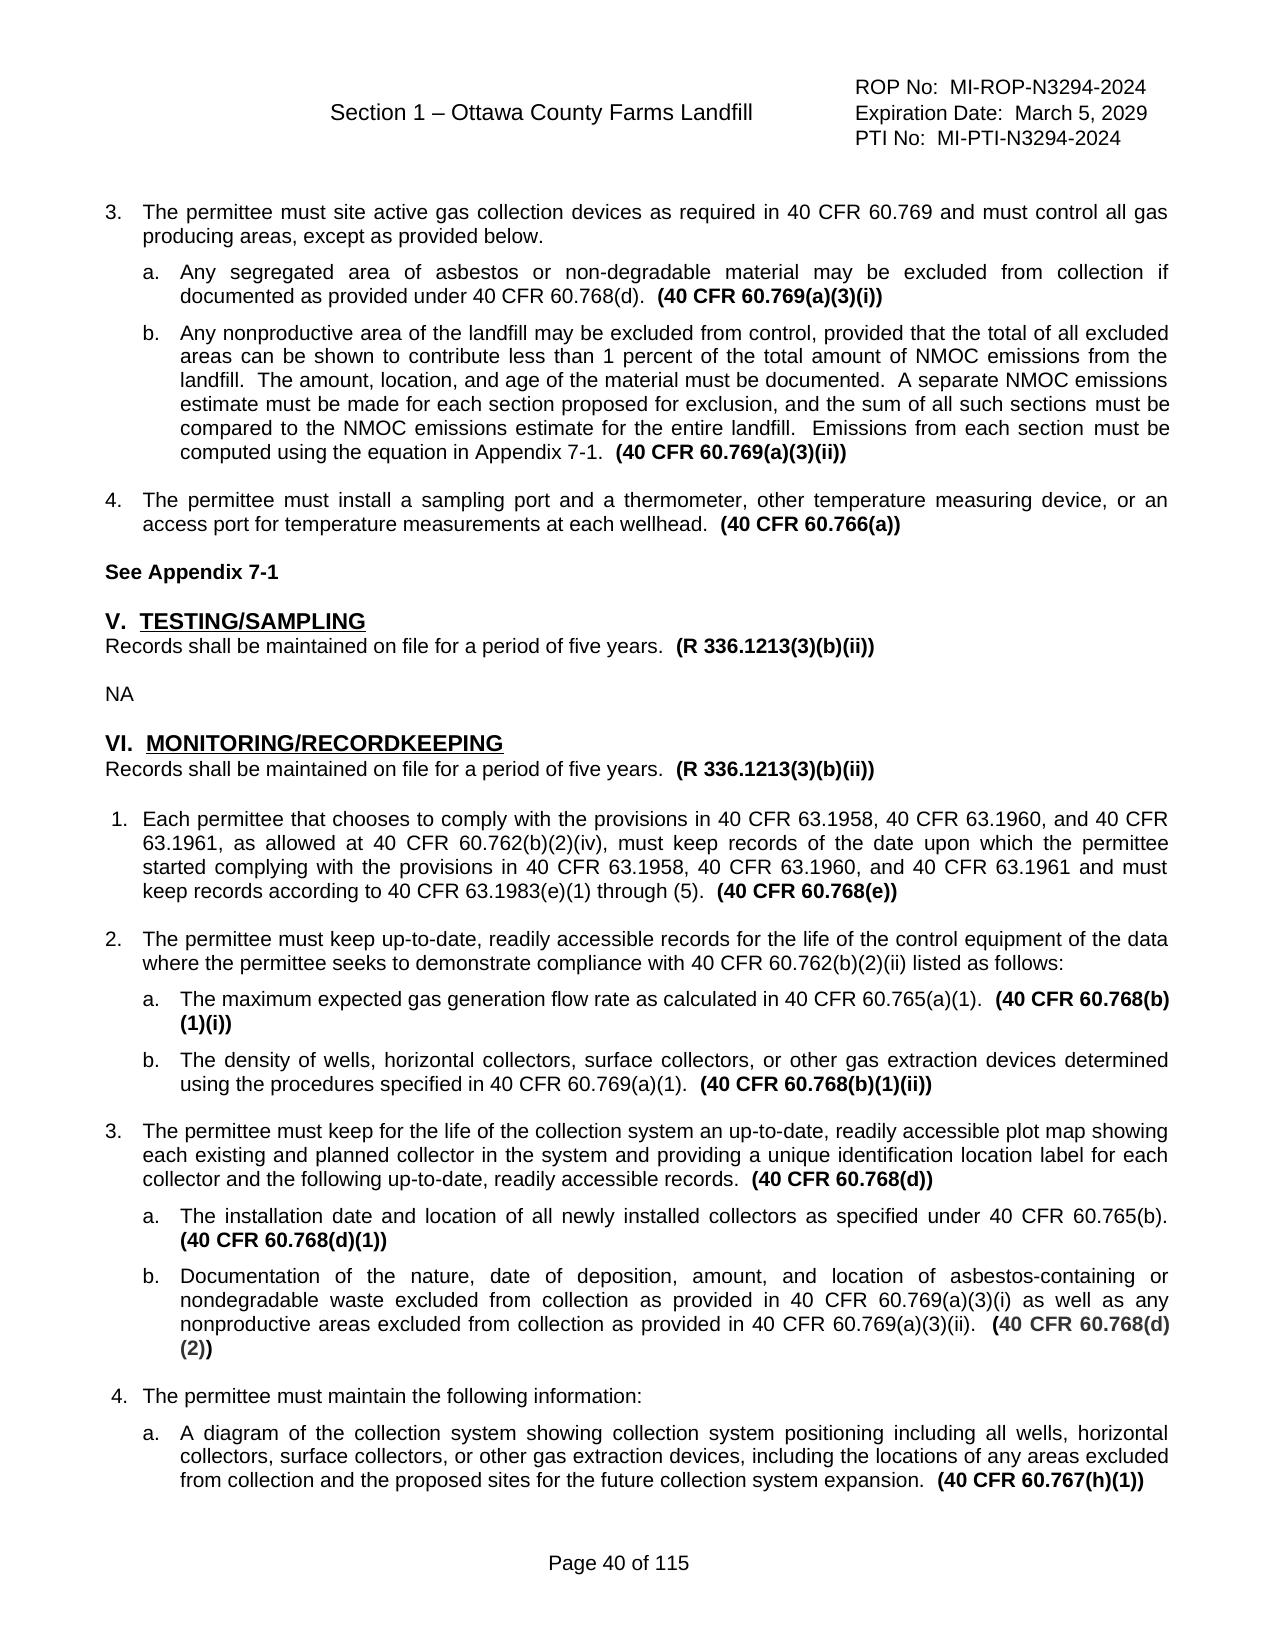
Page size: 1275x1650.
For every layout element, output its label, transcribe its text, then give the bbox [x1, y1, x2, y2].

list The permittee must keep up-to-date, readily accessible records for the life of the control equipment of the data where the permittee seeks to demonstrate compliance with 40 CFR 60.762(b)(2)(ii) listed as follows: [105, 927, 1170, 974]
text b. Any nonproductive area of the landfill may be excluded from control, provided that the total of all excluded areas can be shown to contribute less than 1 percent of the total amount of NMOC emissions from the landfill. The amount, location, and age of the material must be documented. A separate NMOC emissions estimate must be made for each section proposed for exclusion, and the sum of all such sections must be compared to the NMOC emissions estimate for the entire landfill. Emissions from each section must be computed using the equation in Appendix 7-1. (40 CFR 60.769(a)(3)(ii)) [142, 320, 1170, 464]
list The permittee must install a sampling port and a thermometer, other temperature measuring device, or an access port for temperature measurements at each wellhead. (40 CFR 60.766(a)) [105, 488, 1170, 536]
text V. TESTING/SAMPLING [105, 608, 1170, 634]
list A diagram of the collection system showing collection system positioning including all wells, horizontal collectors, surface collectors, or other gas extraction devices, including the locations of any areas excluded from collection and the proposed sites for the future collection system expansion. (40 CFR 60.767(h)(1)) [142, 1420, 1170, 1492]
text b. Documentation of the nature, date of deposition, amount, and location of asbestos-containing or nondegradable waste excluded from collection as provided in 40 CFR 60.769(a)(3)(i) as well as any nonproductive areas excluded from collection as provided in 40 CFR 60.769(a)(3)(ii). (40 CFR 60.768(d)(2)) [142, 1264, 1170, 1360]
list Any segregated area of asbestos or non-degradable material may be excluded from collection if documented as provided under 40 CFR 60.768(d). (40 CFR 60.769(a)(3)(i)) [142, 260, 1170, 308]
list The permittee must site active gas collection devices as required in 40 CFR 60.769 and must control all gas producing areas, except as provided below. [105, 199, 1170, 247]
text VI. MONITORING/RECORDKEEPING [105, 730, 1170, 756]
list The maximum expected gas generation flow rate as calculated in 40 CFR 60.765(a)(1). (40 CFR 60.768(b)(1)(i)) [142, 987, 1170, 1035]
list The density of wells, horizontal collectors, surface collectors, or other gas extraction devices determined using the procedures specified in 40 CFR 60.769(a)(1). (40 CFR 60.768(b)(1)(ii)) [142, 1047, 1170, 1095]
text See Appendix 7-1 [105, 560, 1170, 584]
text Records shall be maintained on file for a period of five years. (R 336.1213(3)(b)(ii)) [105, 756, 1170, 780]
text Records shall be maintained on file for a period of five years. (R 336.1213(3)(b)(ii)) [105, 634, 1170, 658]
list The permittee must maintain the following information: [105, 1384, 1170, 1408]
list The permittee must keep for the life of the collection system an up-to-date, readily accessible plot map showing each existing and planned collector in the system and providing a unique identification location label for each collector and the following up-to-date, readily accessible records. (40 CFR 60.768(d)) [105, 1119, 1170, 1191]
text a. The installation date and location of all newly installed collectors as specified under 40 CFR 60.765(b). (40 CFR 60.768(d)(1)) [142, 1204, 1170, 1252]
text NA [105, 682, 1170, 706]
list Each permittee that chooses to comply with the provisions in 40 CFR 63.1958, 40 CFR 63.1960, and 40 CFR 63.1961, as allowed at 40 CFR 60.762(b)(2)(iv), must keep records of the date upon which the permittee started complying with the provisions in 40 CFR 63.1958, 40 CFR 63.1960, and 40 CFR 63.1961 and must keep records according to 40 CFR 63.1983(e)(1) through (5). (40 CFR 60.768(e)) [105, 807, 1170, 903]
